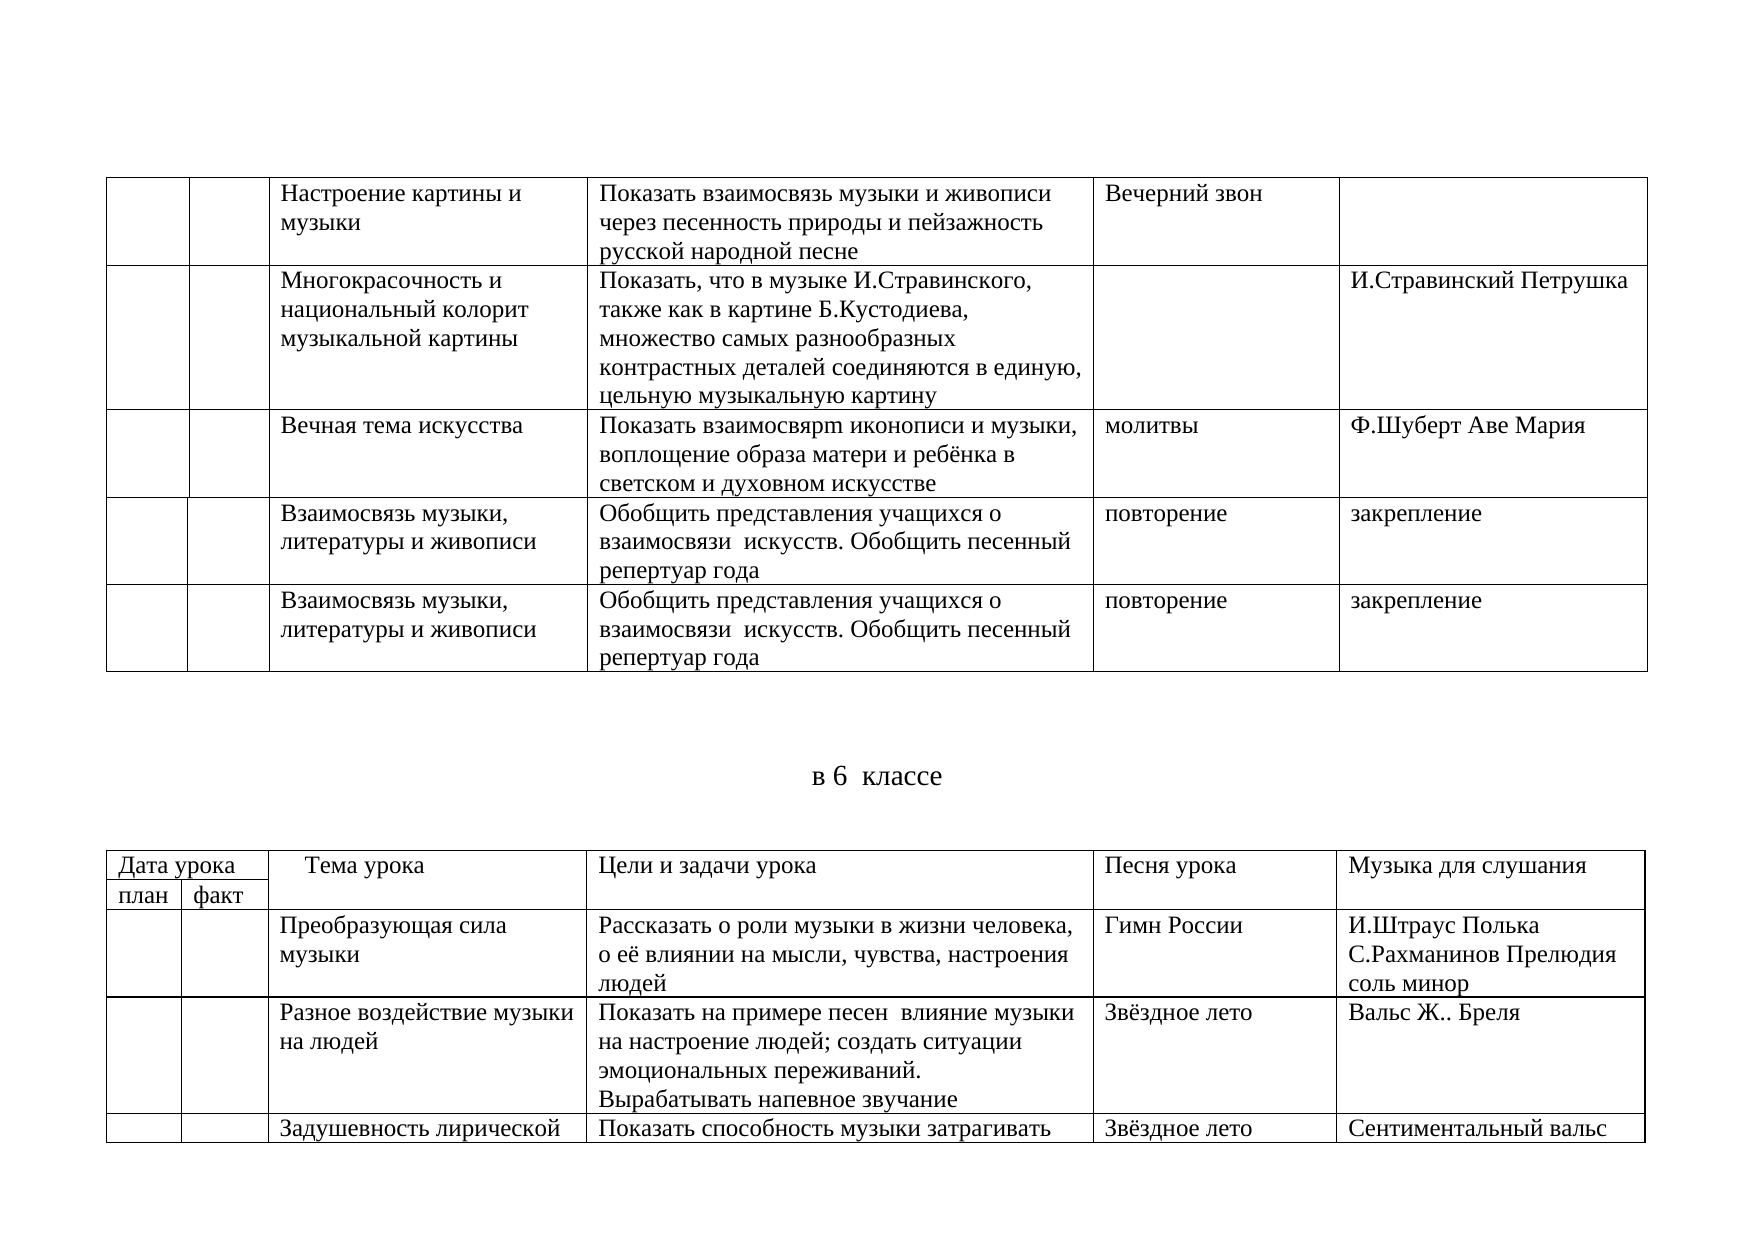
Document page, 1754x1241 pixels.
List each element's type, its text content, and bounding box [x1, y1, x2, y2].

table_cell Взаимосвязь музыки, литературы и живописи [270, 585, 587, 671]
table_cell [107, 585, 187, 671]
table_cell [107, 410, 189, 497]
table_cell Взаимосвязь музыки, литературы и живописи [270, 498, 587, 584]
table_cell Вальс Ж.. Бреля [1337, 998, 1644, 1112]
table_cell [182, 998, 268, 1112]
table_cell [107, 998, 181, 1112]
table_cell повторение [1094, 498, 1339, 584]
table_header Музыка для слушания [1337, 851, 1644, 909]
table_cell Показать взаимосвяpm иконописи и музыки, воплощение образа матери и ребёнка в светском и духовном искусстве [588, 410, 1093, 497]
table_cell Гимн России [1094, 910, 1336, 996]
table_header Дата урока [107, 851, 268, 879]
table_cell план [107, 880, 181, 909]
table_cell [190, 266, 269, 409]
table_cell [1337, 1114, 1644, 1142]
table_cell повторение [1094, 585, 1339, 671]
table_cell [107, 910, 181, 996]
table_cell [107, 266, 189, 409]
table_cell [1094, 266, 1339, 409]
table_cell [188, 498, 269, 584]
table_cell Ф.Шуберт Аве Мария [1340, 410, 1647, 497]
table_cell Обобщить представления учащихся о взаимосвязи искусств. Обобщить песенный репертуар года [588, 498, 1093, 584]
table_header Песня урока [1094, 851, 1336, 909]
table_header Цели и задачи урока [587, 851, 1093, 909]
table_cell Вечерний звон [1094, 178, 1339, 264]
table_cell [182, 1114, 268, 1142]
text в 6 классе [118, 758, 1636, 792]
table_cell [107, 498, 187, 584]
table_header Тема урока [269, 851, 586, 909]
table_cell [107, 178, 189, 264]
table_cell И.Стравинский Петрушка [1340, 266, 1647, 409]
table_cell закрепление [1340, 585, 1647, 671]
table_cell Многокрасочность и национальный колорит музыкальной картины [270, 266, 587, 409]
table_cell Вечная тема искусства [270, 410, 587, 497]
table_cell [587, 1114, 1093, 1142]
table_cell [107, 1114, 181, 1142]
table_cell факт [182, 880, 268, 909]
table_cell Показать взаимосвязь музыки и живописи через песенность природы и пейзажность русской народной песне [588, 178, 1093, 264]
table_cell Звёздное лето [1094, 1114, 1336, 1142]
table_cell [269, 1114, 586, 1142]
table_cell [182, 910, 268, 996]
table_cell Разное воздействие музыки на людей [269, 998, 586, 1112]
table_cell Показать на примере песен влияние музыки на настроение людей; создать ситуации эмоциональных переживаний. Вырабатывать напевное звучание [587, 998, 1093, 1112]
table_cell [188, 585, 269, 671]
table_cell Рассказать о роли музыки в жизни человека, о её влиянии на мысли, чувства, настроения людей [587, 910, 1093, 996]
table_cell [190, 410, 269, 497]
table_cell Обобщить представления учащихся о взаимосвязи искусств. Обобщить песенный репертуар года [588, 585, 1093, 671]
table_cell Звёздное лето [1094, 998, 1336, 1112]
table_cell Настроение картины и музыки [270, 178, 587, 264]
table_cell Показать, что в музыке И.Стравинского, также как в картине Б.Кустодиева, множество самых разнообразных контрастных деталей соединяются в единую, цельную музыкальную картину [588, 266, 1093, 409]
table_cell [190, 178, 269, 264]
table_cell [1340, 178, 1647, 264]
table_cell закрепление [1340, 498, 1647, 584]
table_cell молитвы [1094, 410, 1339, 497]
table_cell Преобразующая сила музыки [269, 910, 586, 996]
table_cell И.Штраус Полька С.Рахманинов Прелюдия соль минор [1337, 910, 1644, 996]
